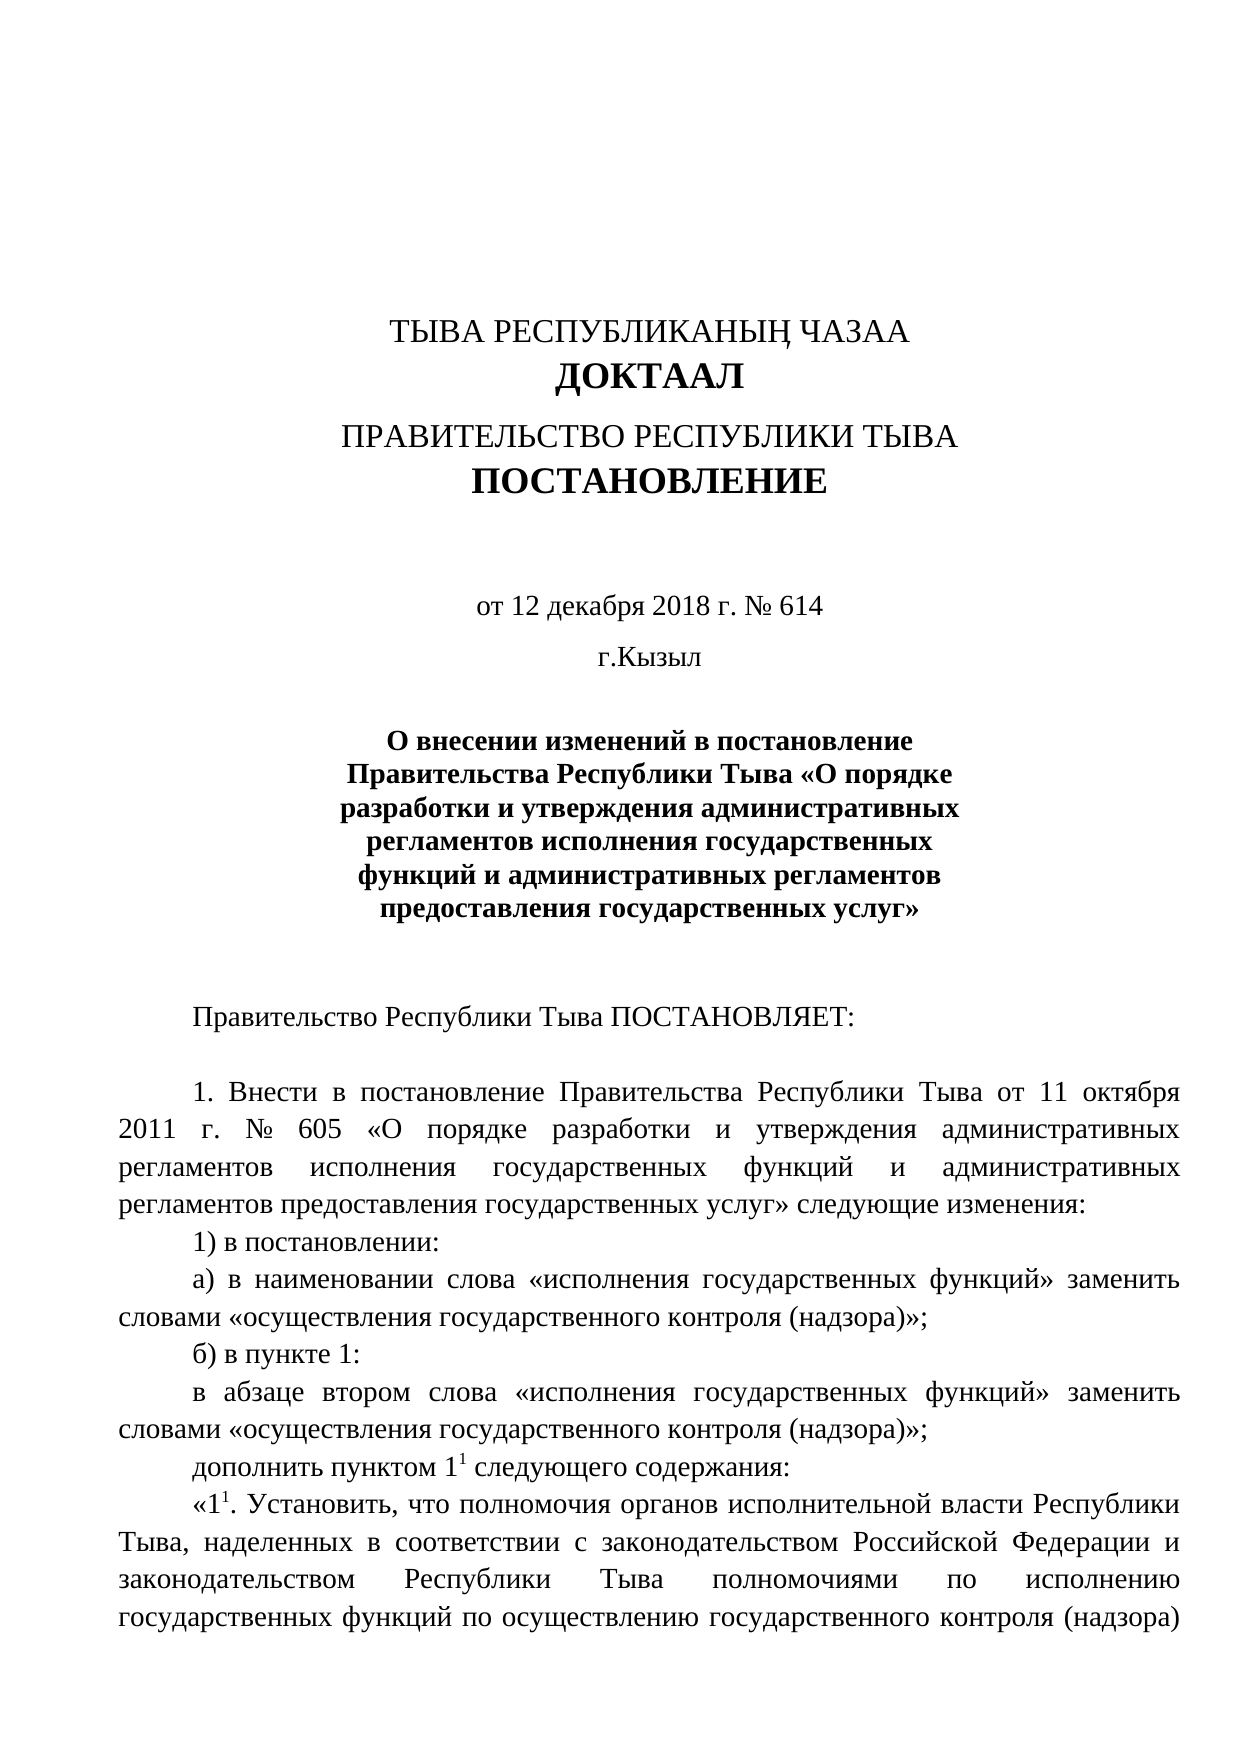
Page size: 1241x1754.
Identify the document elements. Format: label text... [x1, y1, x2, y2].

text регламентов исполнения государственных [118, 823, 1181, 857]
text дополнить пунктом 11 следующего содержания: [118, 1445, 1181, 1482]
text от 12 декабря 2018 г. № 614 [118, 588, 1181, 622]
text Правительства Республики Тыва «О порядке [118, 756, 1181, 790]
text Правительство Республики Тыва ПОСТАНОВЛЯЕТ: [118, 995, 1181, 1032]
text ПРАВИТЕЛЬСТВО РЕСПУБЛИКИ ТЫВА ПОСТАНОВЛЕНИЕ [118, 416, 1181, 501]
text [118, 1482, 1181, 1632]
text г.Кызыл [118, 639, 1181, 672]
text разработки и утверждения административных [118, 790, 1181, 823]
text б) в пункте 1: [118, 1332, 1181, 1370]
text а) в наименовании слова «исполнения государственных функций» заменить словами «осуществления государственного контроля (надзора)»; [118, 1257, 1181, 1332]
text 1) в постановлении: [118, 1220, 1181, 1257]
text функций и административных регламентов [118, 857, 1181, 890]
text 1. Внести в постановление Правительства Республики Тыва от 11 октября 2011 г. № 605 «О порядке разработки и утверждения административных регламентов исполнения государственных функций и административных регламентов предоставления государственных услуг» следующие изменения: [118, 1070, 1181, 1220]
text предоставления государственных услуг» [118, 890, 1181, 924]
text О внесении изменений в постановление [118, 723, 1181, 756]
text в абзаце втором слова «исполнения государственных функций» заменить словами «осуществления государственного контроля (надзора)»; [118, 1370, 1181, 1445]
text ТЫВА РЕСПУБЛИКАНЫӉ ЧАЗАА ДОКТААЛ [118, 311, 1181, 396]
